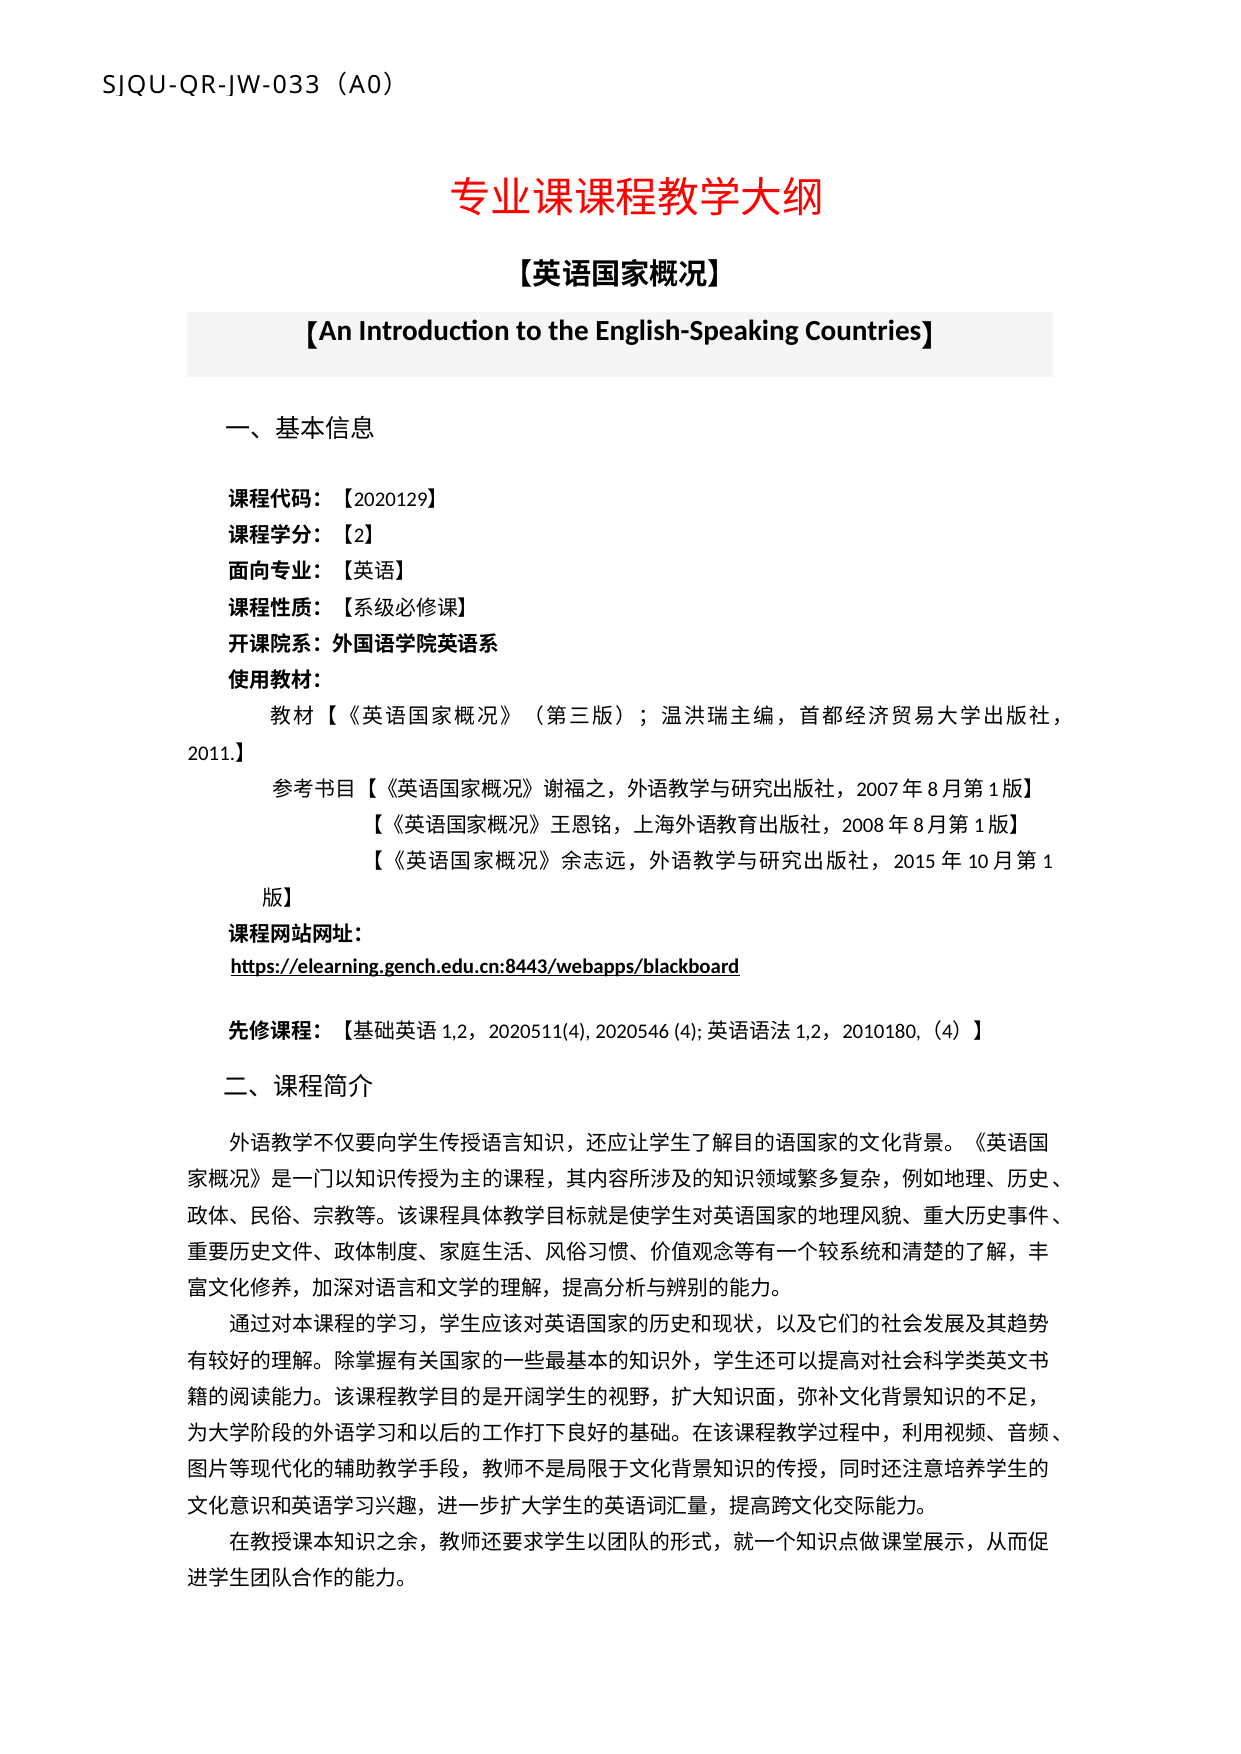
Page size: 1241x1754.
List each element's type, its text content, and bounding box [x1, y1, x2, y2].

text 课程学分：【2】 [187, 518, 1053, 549]
text 开课院系：外国语学院英语系 [187, 627, 1053, 657]
text 专业课课程教学大纲 [187, 162, 1053, 227]
text 参考书目【《英语国家概况》谢福之，外语教学与研究出版社，2007年8月第1版】 [262, 772, 1053, 802]
text 外语教学不仅要向学生传授语言知识，还应让学生了解目的语国家的文化背景。《英语国家概况》是一门以知识传授为主的课程，其内容所涉及的知识领域繁多复杂，例如地理、历史、政体、民俗、宗教等。该课程具体教学目标就是使学生对英语国家的地理风貌、重大历史事件、重要历史文件、政体制度、家庭生活、风俗习惯、价值观念等有一个较系统和清楚的了解，丰富文化修养，加深对语言和文学的理解，提高分析与辨别的能力。 [187, 1126, 1053, 1302]
text 使用教材： [187, 663, 1053, 694]
text 先修课程：【基础英语1,2，2020511(4), 2020546 (4); 英语语法1,2，2010180,（4）】 [187, 1014, 1053, 1044]
text https://elearning.gench.edu.cn:8443/webapps/blackboard [187, 953, 1053, 979]
text 教材【《英语国家概况》（第三版）；温洪瑞主编，首都经济贸易大学出版社，2011.】 [187, 700, 1053, 766]
text 在教授课本知识之余，教师还要求学生以团队的形式，就一个知识点做课堂展示，从而促进学生团队合作的能力。 [187, 1525, 1053, 1592]
text 课程网站网址： [187, 917, 1053, 947]
text 【《英语国家概况》余志远，外语教学与研究出版社，2015年10月第1版】 [262, 845, 1053, 911]
text 【《英语国家概况》王恩铭，上海外语教育出版社，2008年8月第1版】 [262, 808, 1053, 839]
text 【An Introduction to the English-Speaking Countries】 [187, 312, 1053, 377]
text 二、课程简介 [187, 1067, 1053, 1103]
text 【英语国家概况】 [187, 239, 1053, 304]
text 通过对本课程的学习，学生应该对英语国家的历史和现状，以及它们的社会发展及其趋势有较好的理解。除掌握有关国家的一些最基本的知识外，学生还可以提高对社会科学类英文书籍的阅读能力。该课程教学目的是开阔学生的视野，扩大知识面，弥补文化背景知识的不足，为大学阶段的外语学习和以后的工作打下良好的基础。在该课程教学过程中，利用视频、音频、图片等现代化的辅助教学手段，教师不是局限于文化背景知识的传授，同时还注意培养学生的文化意识和英语学习兴趣，进一步扩大学生的英语词汇量，提高跨文化交际能力。 [187, 1308, 1053, 1519]
text 课程代码：【2020129】 [187, 482, 1053, 512]
text 面向专业：【英语】 [187, 555, 1053, 585]
text 课程性质：【系级必修课】 [187, 591, 1053, 621]
text 一、基本信息 [187, 394, 1053, 459]
